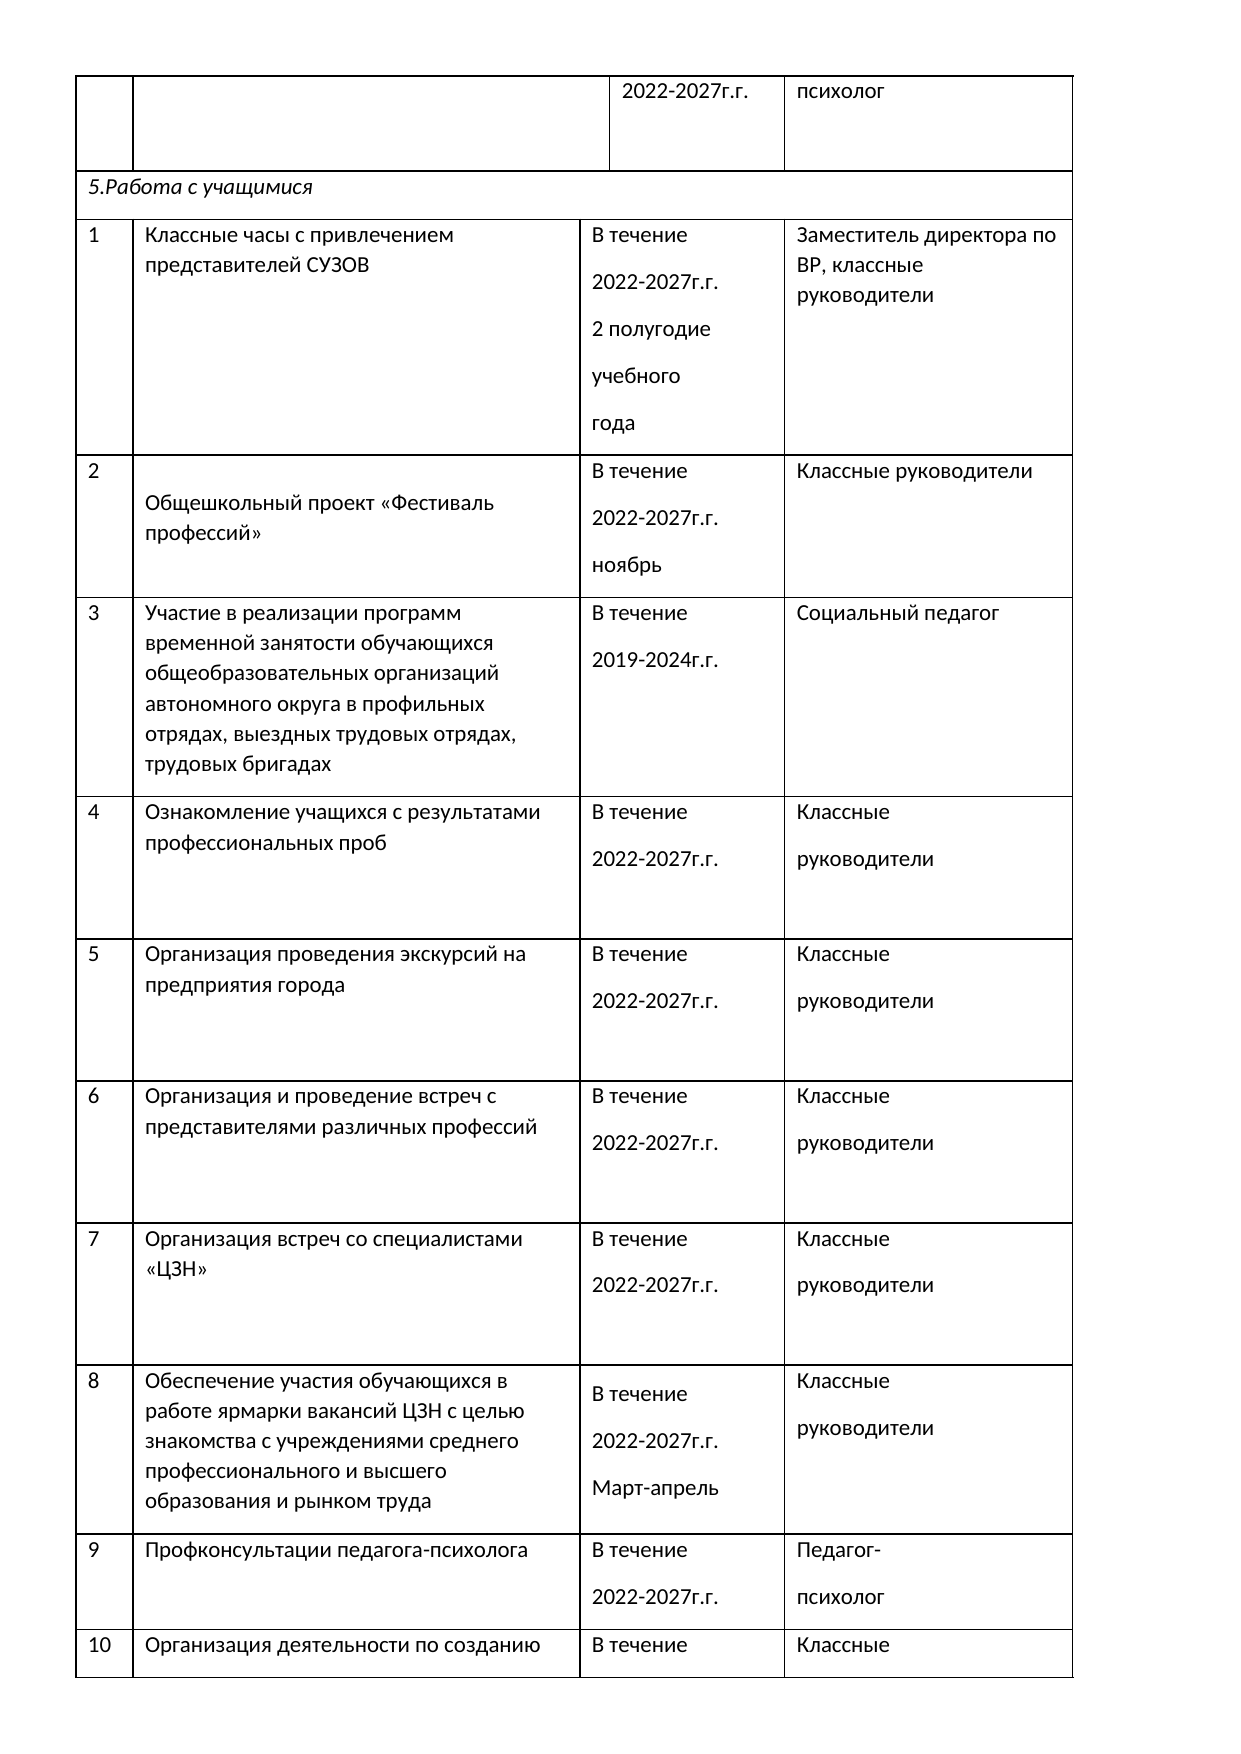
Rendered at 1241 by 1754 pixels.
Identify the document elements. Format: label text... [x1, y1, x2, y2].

table_cell Классные руководители [785, 1082, 1072, 1222]
table_cell 3 [77, 598, 132, 796]
table_cell Организация проведения экскурсий на предприятия города [134, 940, 579, 1080]
table_cell В течение 2022-2027г.г. [581, 1224, 784, 1364]
table_cell Профконсультации педагога-психолога [134, 1535, 579, 1628]
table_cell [581, 1535, 784, 1628]
table_cell Педагог- психолог [785, 1535, 1072, 1628]
table_cell Классные руководители [785, 940, 1072, 1080]
table_cell 10 [77, 1630, 132, 1677]
table_cell 9 [77, 1535, 132, 1628]
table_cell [581, 1630, 784, 1677]
table_cell Классные руководители [785, 456, 1072, 596]
table_cell Организация встреч со специалистами «ЦЗН» [134, 1224, 579, 1364]
table_cell Участие в реализации программ временной занятости обучающихся общеобразовательных организаций автономного округа в профильных отрядах, выездных трудовых отрядах, трудовых бригадах [134, 598, 579, 796]
table_cell В течение 2022-2027г.г. 2 полугодие учебного года [581, 220, 784, 454]
table_cell Педагог- психолог [785, 77, 1072, 170]
table_cell В течение 2022-2027г.г. [581, 797, 784, 938]
table_cell В течение 2022-2027г.г. [581, 940, 784, 1080]
table_cell 8 [77, 1366, 132, 1533]
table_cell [134, 1630, 579, 1677]
table_cell В течение 2022-2027г.г. Март-апрель [581, 1366, 784, 1533]
table_cell Ознакомление учащихся с результатами профессиональных проб [134, 797, 579, 938]
table_cell Общешкольный проект «Фестиваль профессий» [134, 456, 579, 596]
table_cell Классные руководители [785, 1224, 1072, 1364]
table_cell Классные руководители [785, 1366, 1072, 1533]
table_cell В течение 2019-2024г.г. [581, 598, 784, 796]
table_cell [134, 77, 609, 170]
table_cell 5 [77, 940, 132, 1080]
table_cell В течение 2022-2027г.г. ноябрь [581, 456, 784, 596]
table_cell 5 [77, 77, 132, 170]
table_cell 5.Работа с учащимися [77, 172, 1072, 218]
table_cell 1 [77, 220, 132, 454]
table_cell Обеспечение участия обучающихся в работе ярмарки вакансий ЦЗН с целью знакомства с учреждениями среднего профессионального и высшего образования и рынком труда [134, 1366, 579, 1533]
table_cell В течение 2022-2027г.г. [581, 1082, 784, 1222]
table_cell Заместитель директора по ВР, классные руководители [785, 220, 1072, 454]
table_cell Классные руководители [785, 797, 1072, 938]
table_cell 2 [77, 456, 132, 596]
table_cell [610, 77, 784, 170]
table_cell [785, 1630, 1072, 1677]
table_cell Классные часы с привлечением представителей СУЗОВ [134, 220, 579, 454]
table_cell 6 [77, 1082, 132, 1222]
table_cell Социальный педагог [785, 598, 1072, 796]
table_cell 4 [77, 797, 132, 938]
table_cell 7 [77, 1224, 132, 1364]
table_cell Организация и проведение встреч с представителями различных профессий [134, 1082, 579, 1222]
